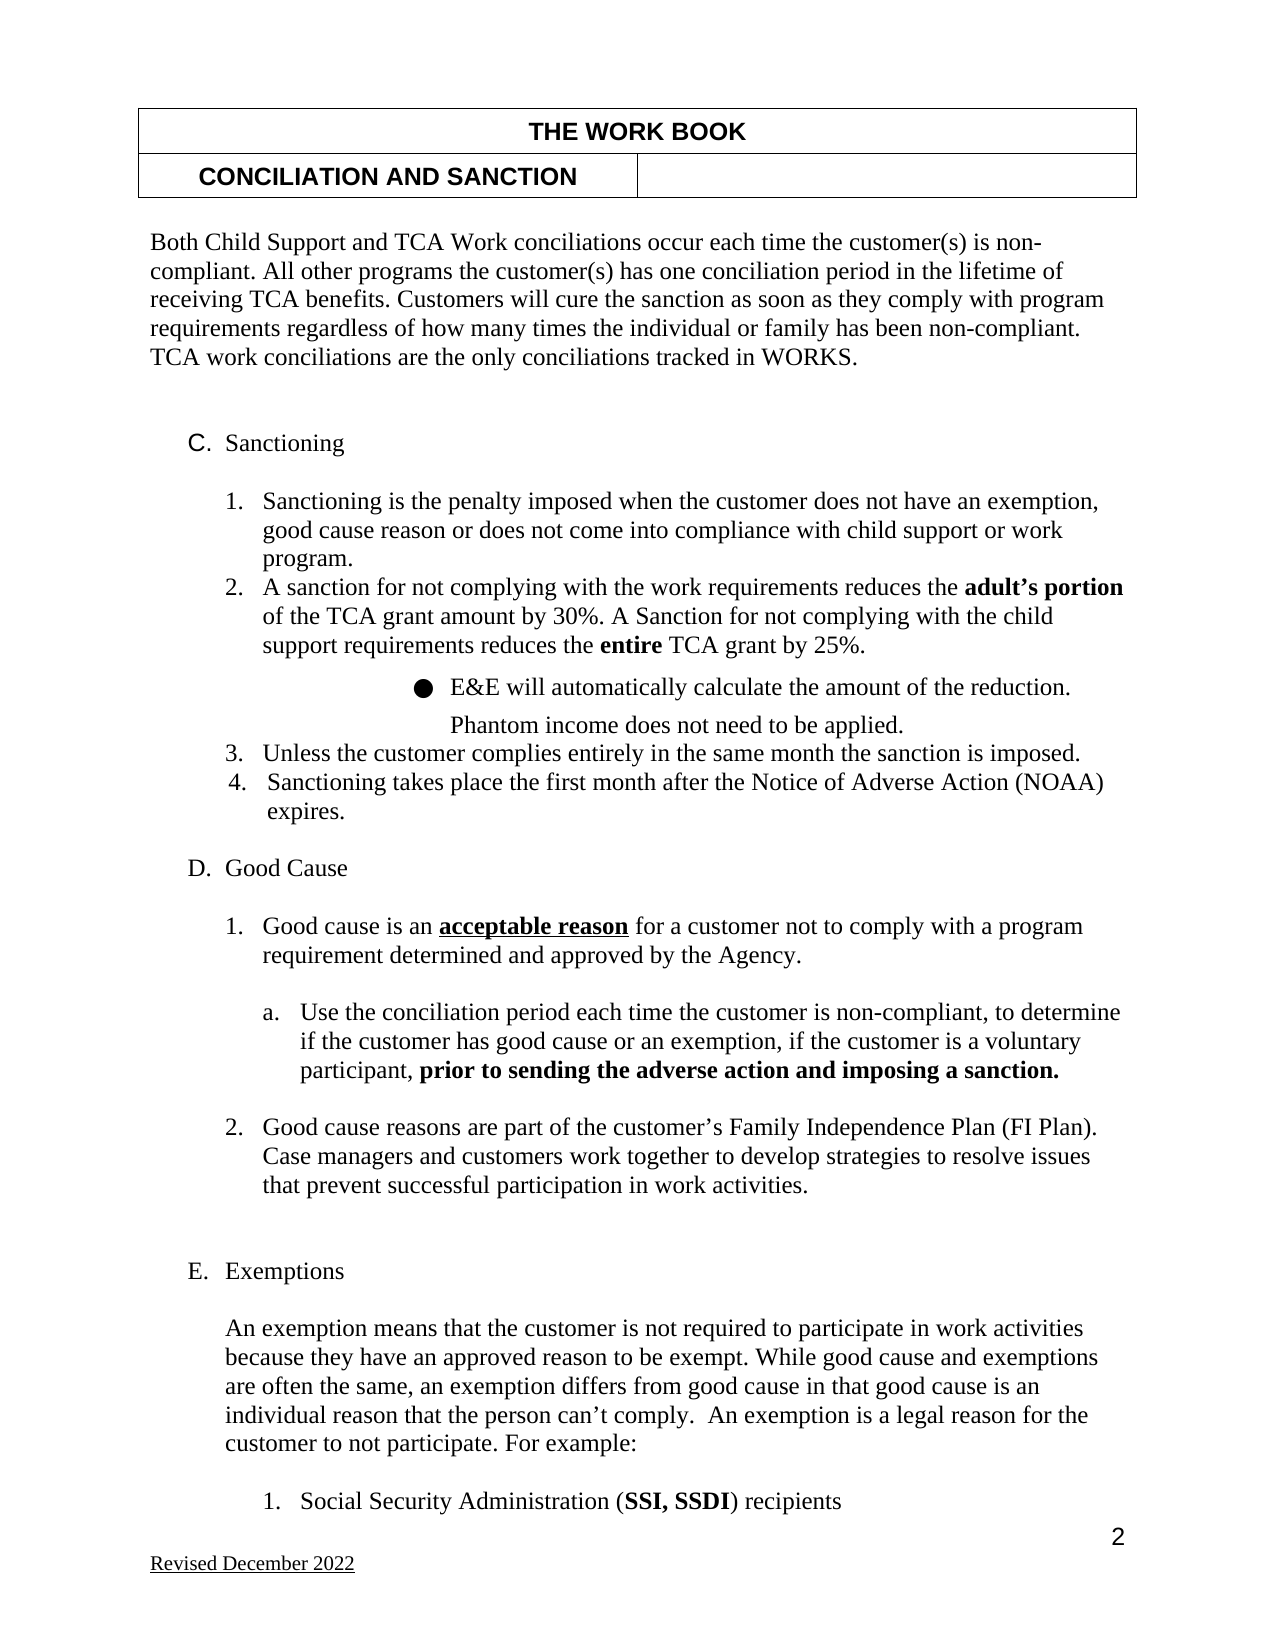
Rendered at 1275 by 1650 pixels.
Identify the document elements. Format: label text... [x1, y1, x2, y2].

text D. Good Cause [187, 853, 1125, 882]
list Good cause reasons are part of the customer’s Family Independence Plan (FI Plan). Case managers and customers work together to develop strategies to resolve issues that prevent successful participation in work activities. [225, 1112, 1125, 1198]
list Social Security Administration (SSI, SSDI) recipients [262, 1486, 1125, 1515]
list Unless the customer complies entirely in the same month the sanction is imposed. [225, 738, 1125, 767]
list Sanctioning takes place the first month after the Notice of Adverse Action (NOAA) expires. [228, 767, 1125, 825]
list Sanctioning [187, 428, 1125, 457]
list E&E will automatically calculate the amount of the reduction. Phantom income does not need to be applied. [412, 658, 1125, 738]
list A sanction for not complying with the work requirements reduces the adult’s portion of the TCA grant amount by 30%. A Sanction for not complying with the child support requirements reduces the entire TCA grant by 25%. [225, 572, 1125, 658]
text Both Child Support and TCA Work conciliations occur each time the customer(s) is non-compliant. All other programs the customer(s) has one conciliation period in the lifetime of receiving TCA benefits. Customers will cure the sanction as soon as they comply with program requirements regardless of how many times the individual or family has been non-compliant. TCA work conciliations are the only conciliations tracked in WORKS. [150, 227, 1125, 371]
list Sanctioning is the penalty imposed when the customer does not have an exemption, good cause reason or does not come into compliance with child support or work program. [225, 486, 1125, 572]
list Use the conciliation period each time the customer is non-compliant, to determine if the customer has good cause or an exemption, if the customer is a voluntary participant, prior to sending the adverse action and imposing a sanction. [262, 997, 1125, 1083]
text An exemption means that the customer is not required to participate in work activities because they have an approved reason to be exempt. While good cause and exemptions are often the same, an exemption differs from good cause in that good cause is an individual reason that the person can’t comply. An exemption is a legal reason for the customer to not participate. For example: [225, 1313, 1125, 1457]
text E. Exemptions [187, 1256, 1125, 1285]
list Good cause is an acceptable reason for a customer not to comply with a program requirement determined and approved by the Agency. [225, 911, 1125, 968]
